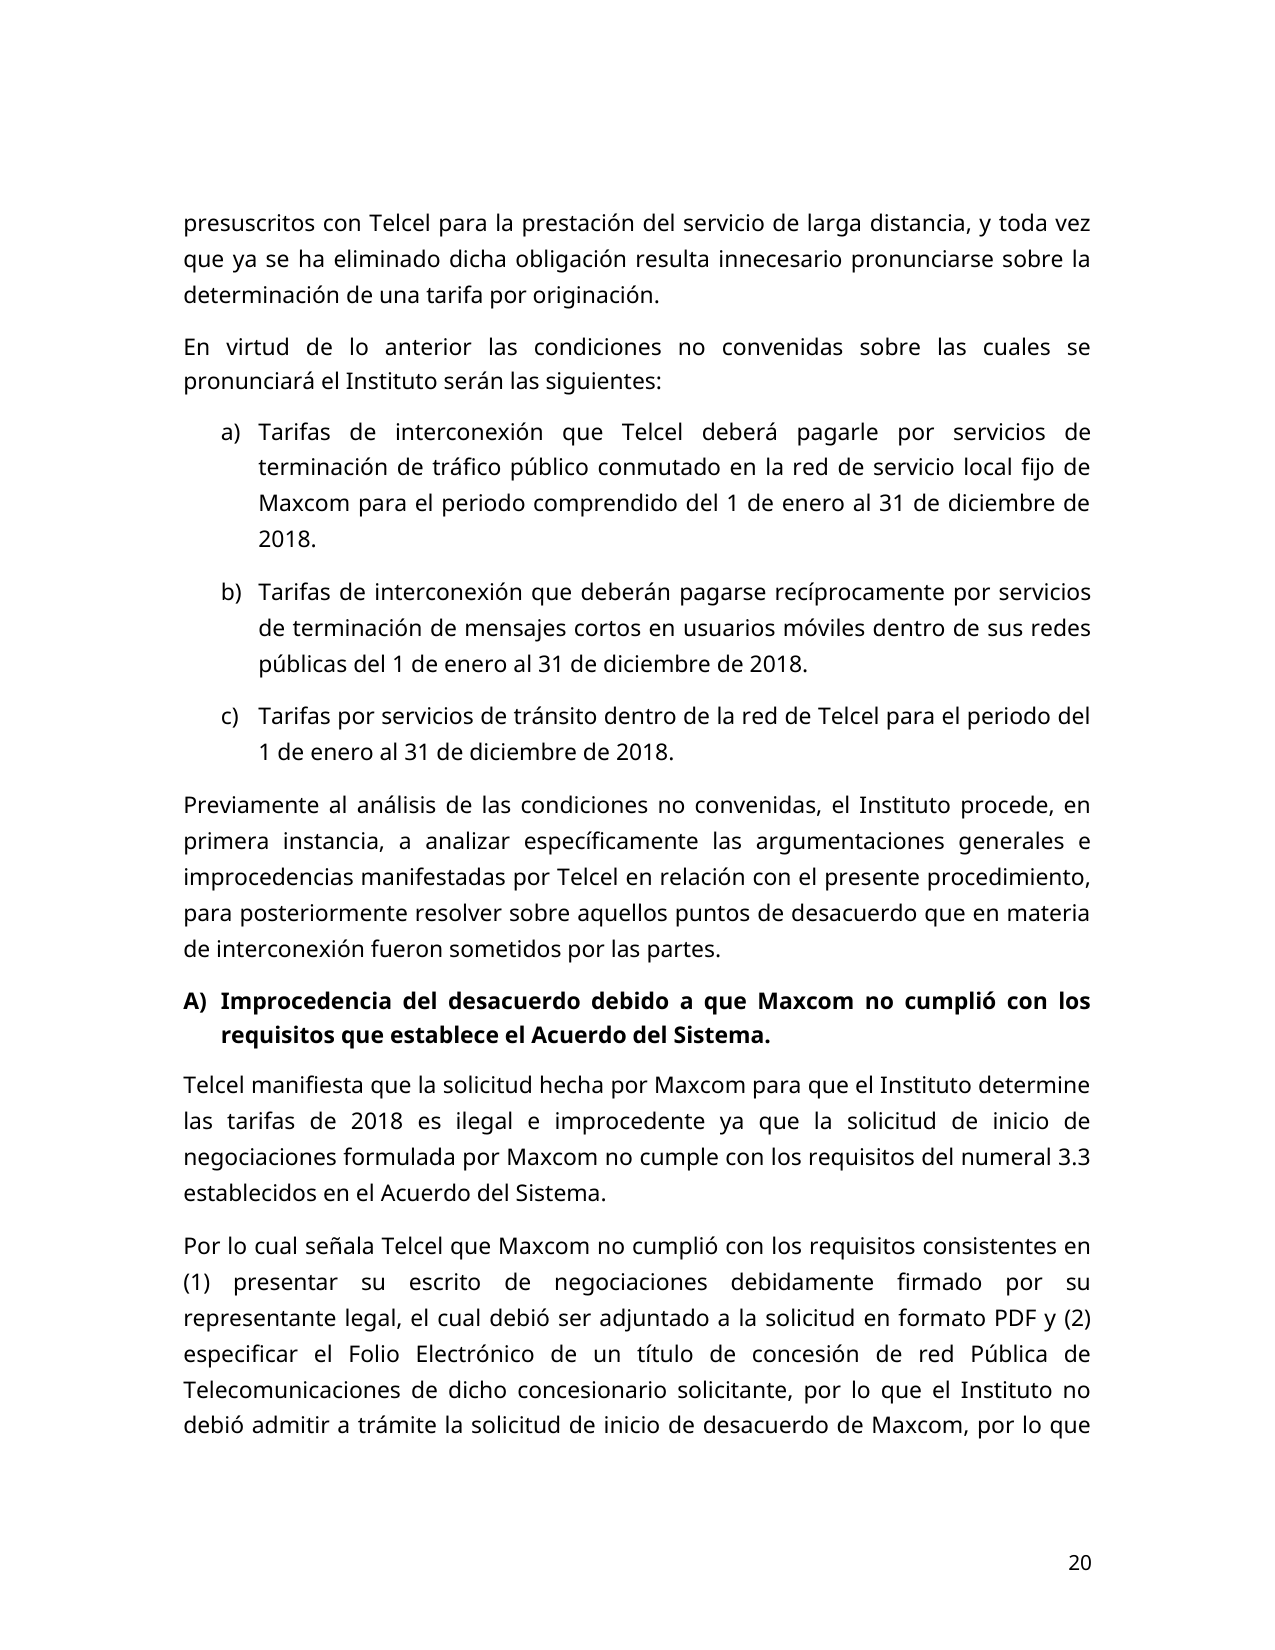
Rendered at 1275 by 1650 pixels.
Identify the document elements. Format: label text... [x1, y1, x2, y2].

list Improcedencia del desacuerdo debido a que Maxcom no cumplió con los requisitos que establece el Acuerdo del Sistema. [183, 985, 1092, 1050]
text Telcel manifiesta que la solicitud hecha por Maxcom para que el Instituto determine las tarifas de 2018 es ilegal e improcedente ya que la solicitud de inicio de negociaciones formulada por Maxcom no cumple con los requisitos del numeral 3.3 establecidos en el Acuerdo del Sistema. [183, 1069, 1092, 1208]
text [183, 207, 1092, 310]
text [183, 1230, 1092, 1441]
list Tarifas por servicios de tránsito dentro de la red de Telcel para el periodo del 1 de enero al 31 de diciembre de 2018. [221, 700, 1092, 767]
list Tarifas de interconexión que Telcel deberá pagarle por servicios de terminación de tráfico público conmutado en la red de servicio local fijo de Maxcom para el periodo comprendido del 1 de enero al 31 de diciembre de 2018. [221, 415, 1092, 554]
text Previamente al análisis de las condiciones no convenidas, el Instituto procede, en primera instancia, a analizar específicamente las argumentaciones generales e improcedencias manifestadas por Telcel en relación con el presente procedimiento, para posteriormente resolver sobre aquellos puntos de desacuerdo que en materia de interconexión fueron sometidos por las partes. [183, 789, 1092, 964]
list Tarifas de interconexión que deberán pagarse recíprocamente por servicios de terminación de mensajes cortos en usuarios móviles dentro de sus redes públicas del 1 de enero al 31 de diciembre de 2018. [221, 576, 1092, 679]
text En virtud de lo anterior las condiciones no convenidas sobre las cuales se pronunciará el Instituto serán las siguientes: [183, 331, 1092, 396]
